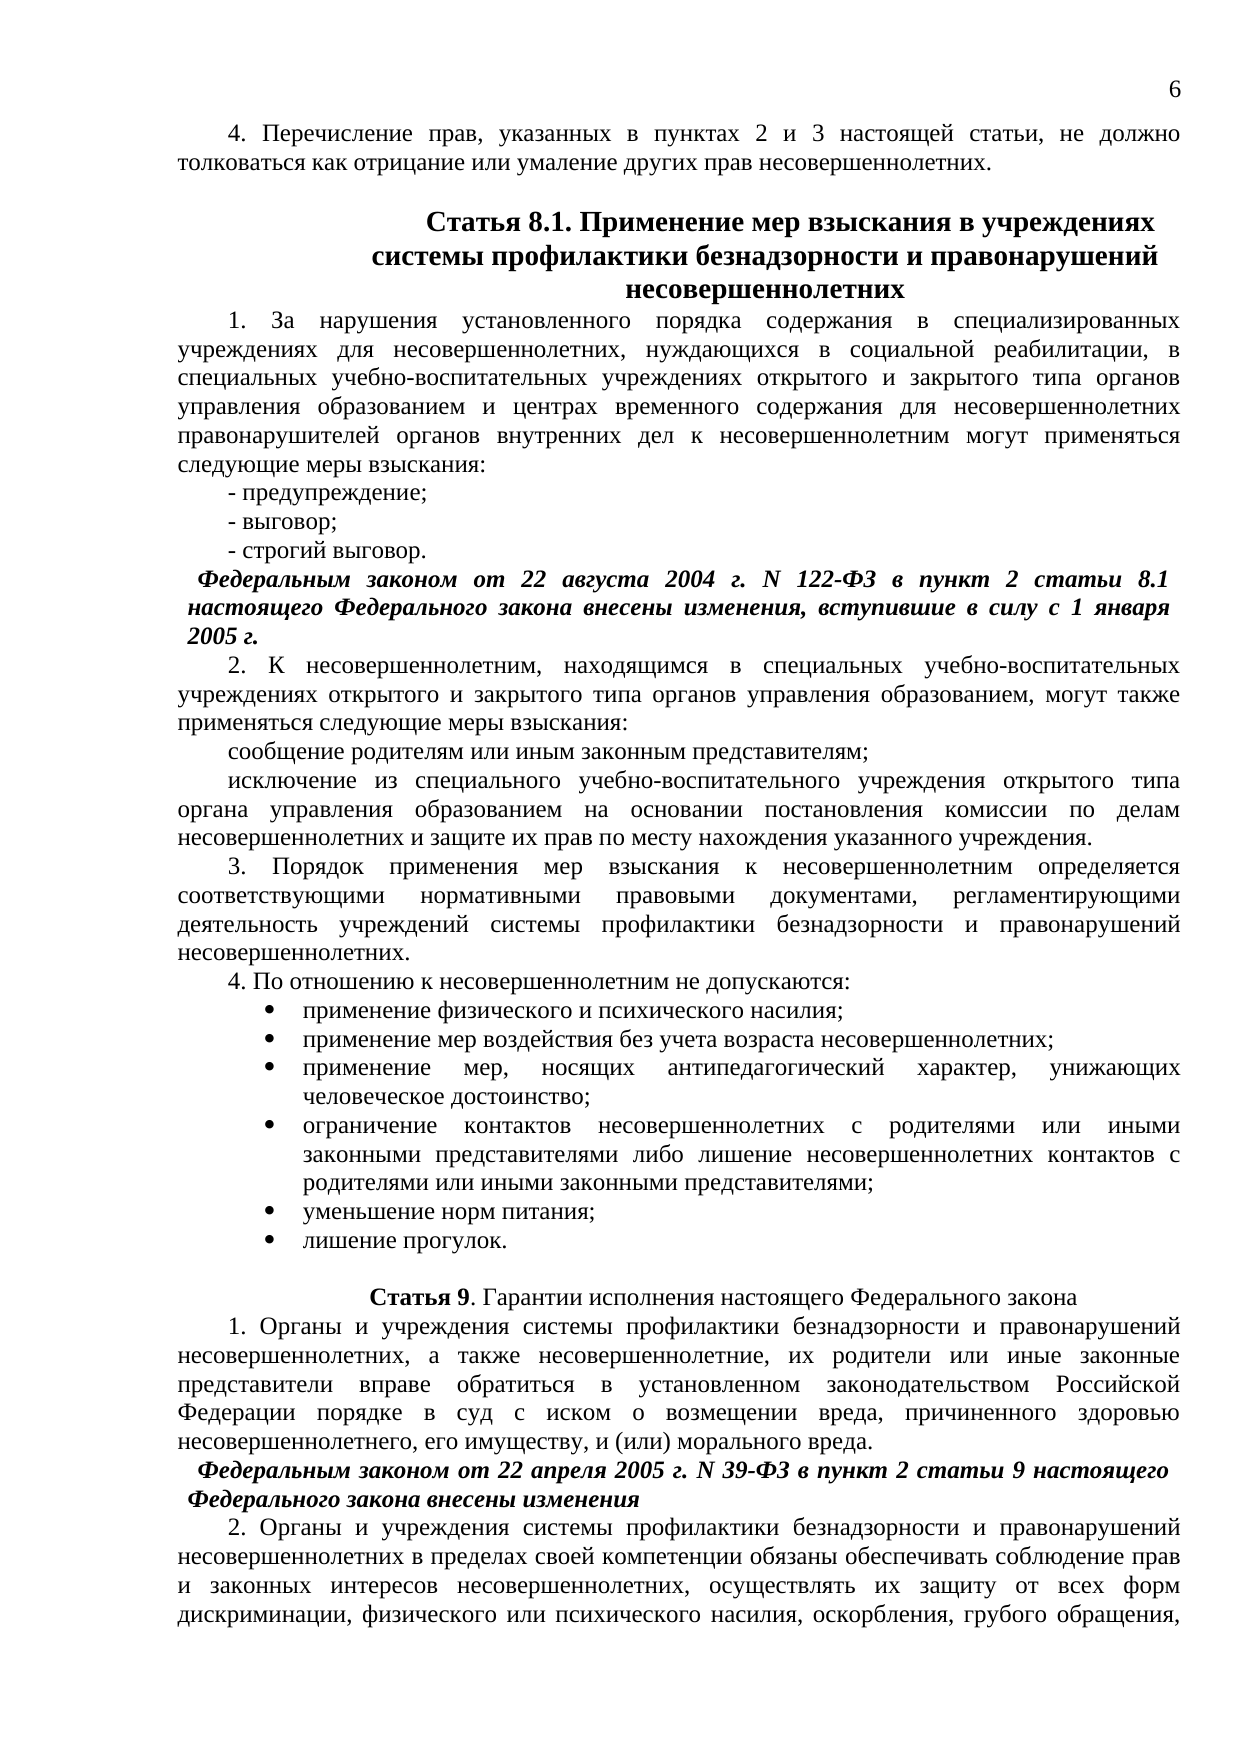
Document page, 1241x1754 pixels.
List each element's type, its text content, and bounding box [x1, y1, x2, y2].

text - предупреждение; [177, 477, 1181, 506]
text 1. За нарушения установленного порядка содержания в специализированных учреждениях для несовершеннолетних, нуждающихся в социальной реабилитации, в специальных учебно-воспитательных учреждениях открытого и закрытого типа органов управления образованием и центрах временного содержания для несовершеннолетних правонарушителей органов внутренних дел к несовершеннолетним могут применяться следующие меры взыскания: [177, 305, 1181, 477]
list уменьшение норм питания; [265, 1196, 1181, 1225]
text Статья 8.1. Применение мер взыскания в учреждениях системы профилактики безнадзорности и правонарушений несовершеннолетних [349, 204, 1181, 305]
text - выговор; [177, 506, 1181, 535]
list лишение прогулок. [265, 1225, 1181, 1254]
text - строгий выговор. [177, 535, 1181, 564]
text сообщение родителям или иным законным представителям; [177, 736, 1181, 765]
list ограничение контактов несовершеннолетних с родителями или иными законными представителями либо лишение несовершеннолетних контактов с родителями или иными законными представителями; [265, 1110, 1181, 1196]
list применение физического и психического насилия; [265, 995, 1181, 1024]
list применение мер, носящих антипедагогический характер, унижающих человеческое достоинство; [265, 1052, 1181, 1110]
text Статья 9. Гарантии исполнения настоящего Федерального закона [319, 1282, 1181, 1311]
text Федеральным законом от 22 августа . N 122-ФЗ в пункт 2 статьи 8.1 настоящего Федерального закона внесены изменения, вступившие в силу с 1 января . [187, 564, 1171, 650]
text Федеральным законом от 22 апреля . N 39-ФЗ в пункт 2 статьи 9 настоящего Федерального закона внесены изменения [187, 1455, 1171, 1512]
list применение мер воздействия без учета возраста несовершеннолетних; [265, 1024, 1181, 1052]
text исключение из специального учебно-воспитательного учреждения открытого типа органа управления образованием на основании постановления комиссии по делам несовершеннолетних и защите их прав по месту нахождения указанного учреждения. [177, 765, 1181, 851]
text 4. Перечисление прав, указанных в пунктах 2 и 3 настоящей статьи, не должно толковаться как отрицание или умаление других прав несовершеннолетних. [177, 118, 1181, 176]
text 1. Органы и учреждения системы профилактики безнадзорности и правонарушений несовершеннолетних, а также несовершеннолетние, их родители или иные законные представители вправе обратиться в установленном законодательством Российской Федерации порядке в суд с иском о возмещении вреда, причиненного здоровью несовершеннолетнего, его имуществу, и (или) морального вреда. [177, 1311, 1181, 1455]
text 4. По отношению к несовершеннолетним не допускаются: [177, 966, 1181, 995]
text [177, 1512, 1181, 1627]
text 2. К несовершеннолетним, находящимся в специальных учебно-воспитательных учреждениях открытого и закрытого типа органов управления образованием, могут также применяться следующие меры взыскания: [177, 650, 1181, 736]
text 3. Порядок применения мер взыскания к несовершеннолетним определяется соответствующими нормативными правовыми документами, регламентирующими деятельность учреждений системы профилактики безнадзорности и правонарушений несовершеннолетних. [177, 851, 1181, 966]
